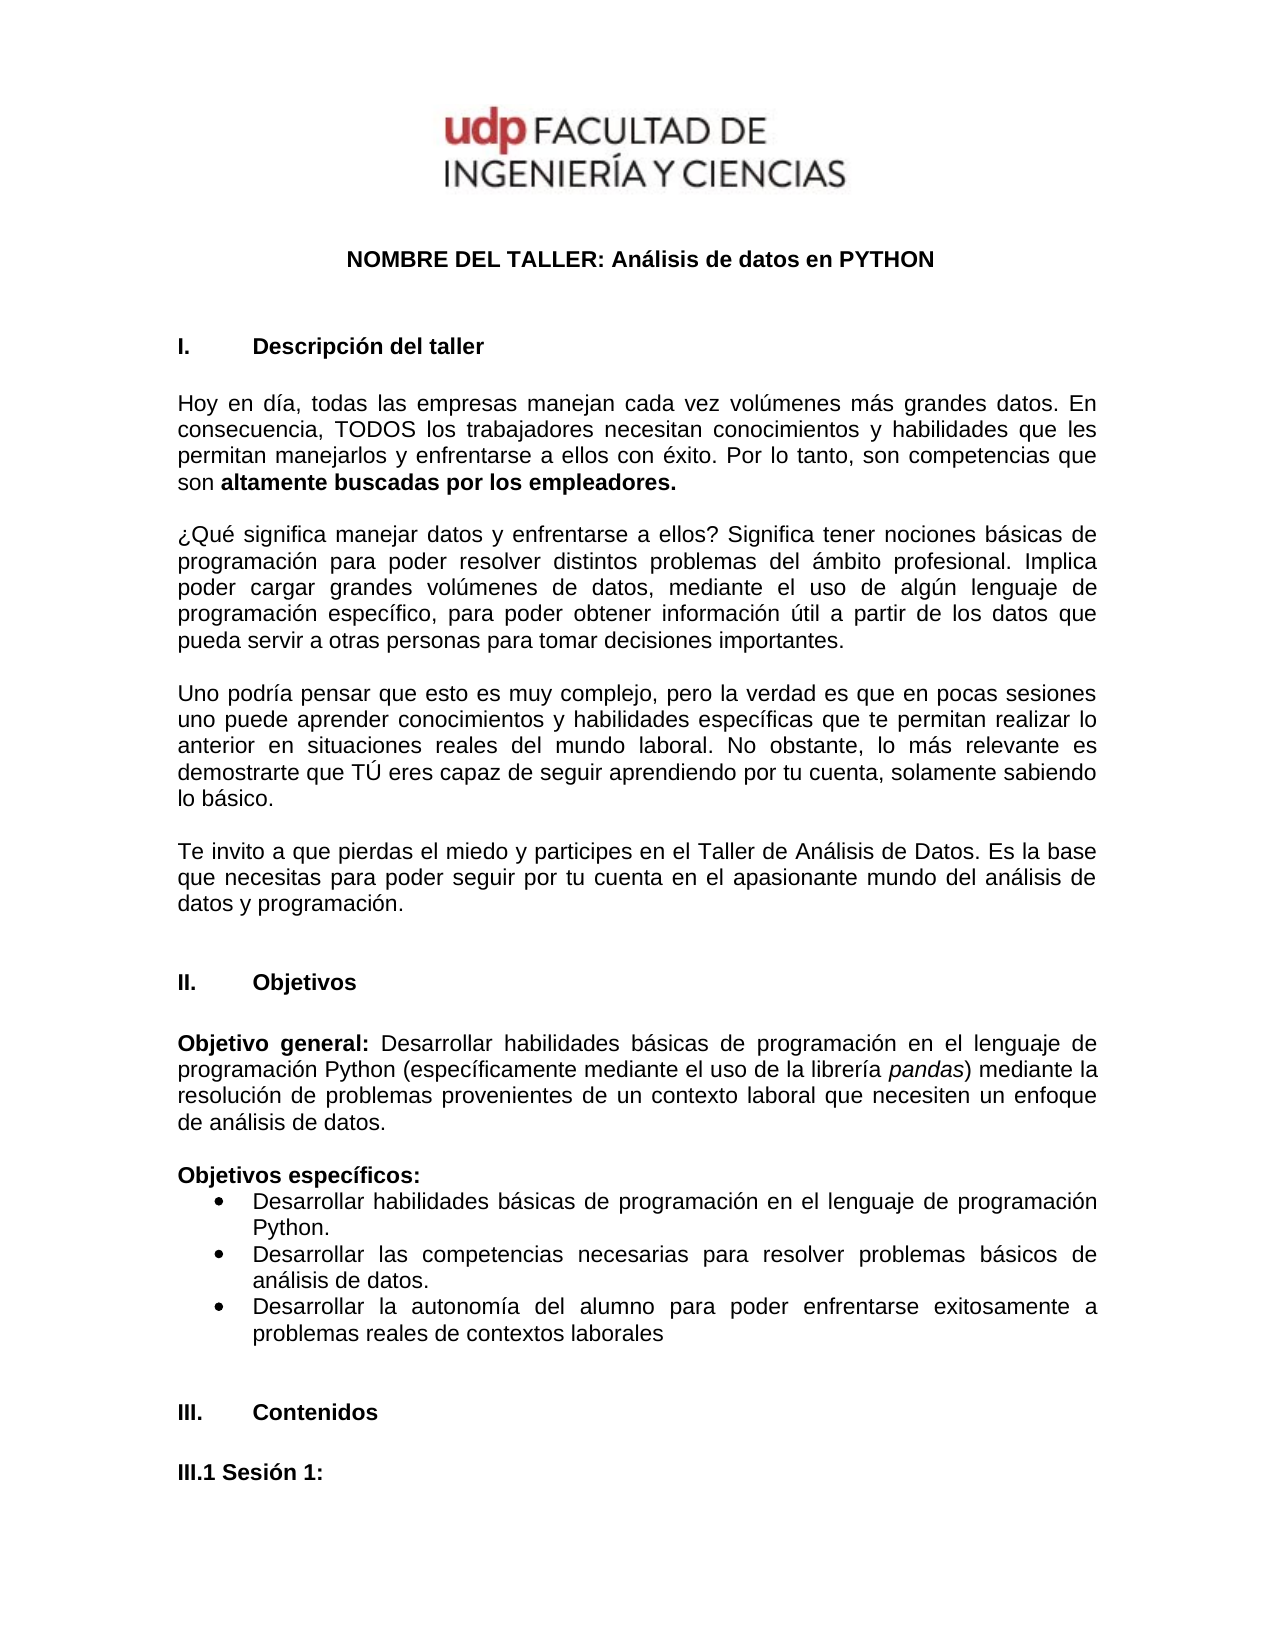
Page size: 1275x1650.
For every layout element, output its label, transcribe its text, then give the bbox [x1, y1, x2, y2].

list Descripción del taller [177, 333, 1098, 359]
text ¿Qué significa manejar datos y enfrentarse a ellos? Significa tener nociones básicas de programación para poder resolver distintos problemas del ámbito profesional. Implica poder cargar grandes volúmenes de datos, mediante el uso de algún lenguaje de programación específico, para poder obtener información útil a partir de los datos que pueda servir a otras personas para tomar decisiones importantes. [177, 521, 1098, 653]
list Objetivos [177, 969, 1098, 996]
list Desarrollar habilidades básicas de programación en el lenguaje de programación Python. [215, 1188, 1098, 1241]
text Hoy en día, todas las empresas manejan cada vez volúmenes más grandes datos. En consecuencia, TODOS los trabajadores necesitan conocimientos y habilidades que les permitan manejarlos y enfrentarse a ellos con éxito. Por lo tanto, son competencias que son altamente buscadas por los empleadores. [177, 389, 1098, 495]
list Contenidos [177, 1399, 1098, 1425]
text Te invito a que pierdas el miedo y participes en el Taller de Análisis de Datos. Es la base que necesitas para poder seguir por tu cuenta en el apasionante mundo del análisis de datos y programación. [177, 838, 1098, 917]
text Uno podría pensar que esto es muy complejo, pero la verdad es que en pocas sesiones uno puede aprender conocimientos y habilidades específicas que te permitan realizar lo anterior en situaciones reales del mundo laboral. No obstante, lo más relevante es demostrarte que TÚ eres capaz de seguir aprendiendo por tu cuenta, solamente sabiendo lo básico. [177, 679, 1098, 811]
text III.1 Sesión 1: [177, 1459, 1098, 1486]
picture [430, 104, 871, 202]
text Objetivo general: Desarrollar habilidades básicas de programación en el lenguaje de programación Python (específicamente mediante el uso de la librería pandas) mediante la resolución de problemas provenientes de un contexto laboral que necesiten un enfoque de análisis de datos. [177, 1030, 1098, 1135]
list Desarrollar las competencias necesarias para resolver problemas básicos de análisis de datos. [215, 1241, 1098, 1293]
text Objetivos específicos: [177, 1162, 1098, 1188]
text NOMBRE DEL TALLER: Análisis de datos en PYTHON [177, 246, 1098, 273]
list Desarrollar la autonomía del alumno para poder enfrentarse exitosamente a problemas reales de contextos laborales [215, 1293, 1098, 1346]
